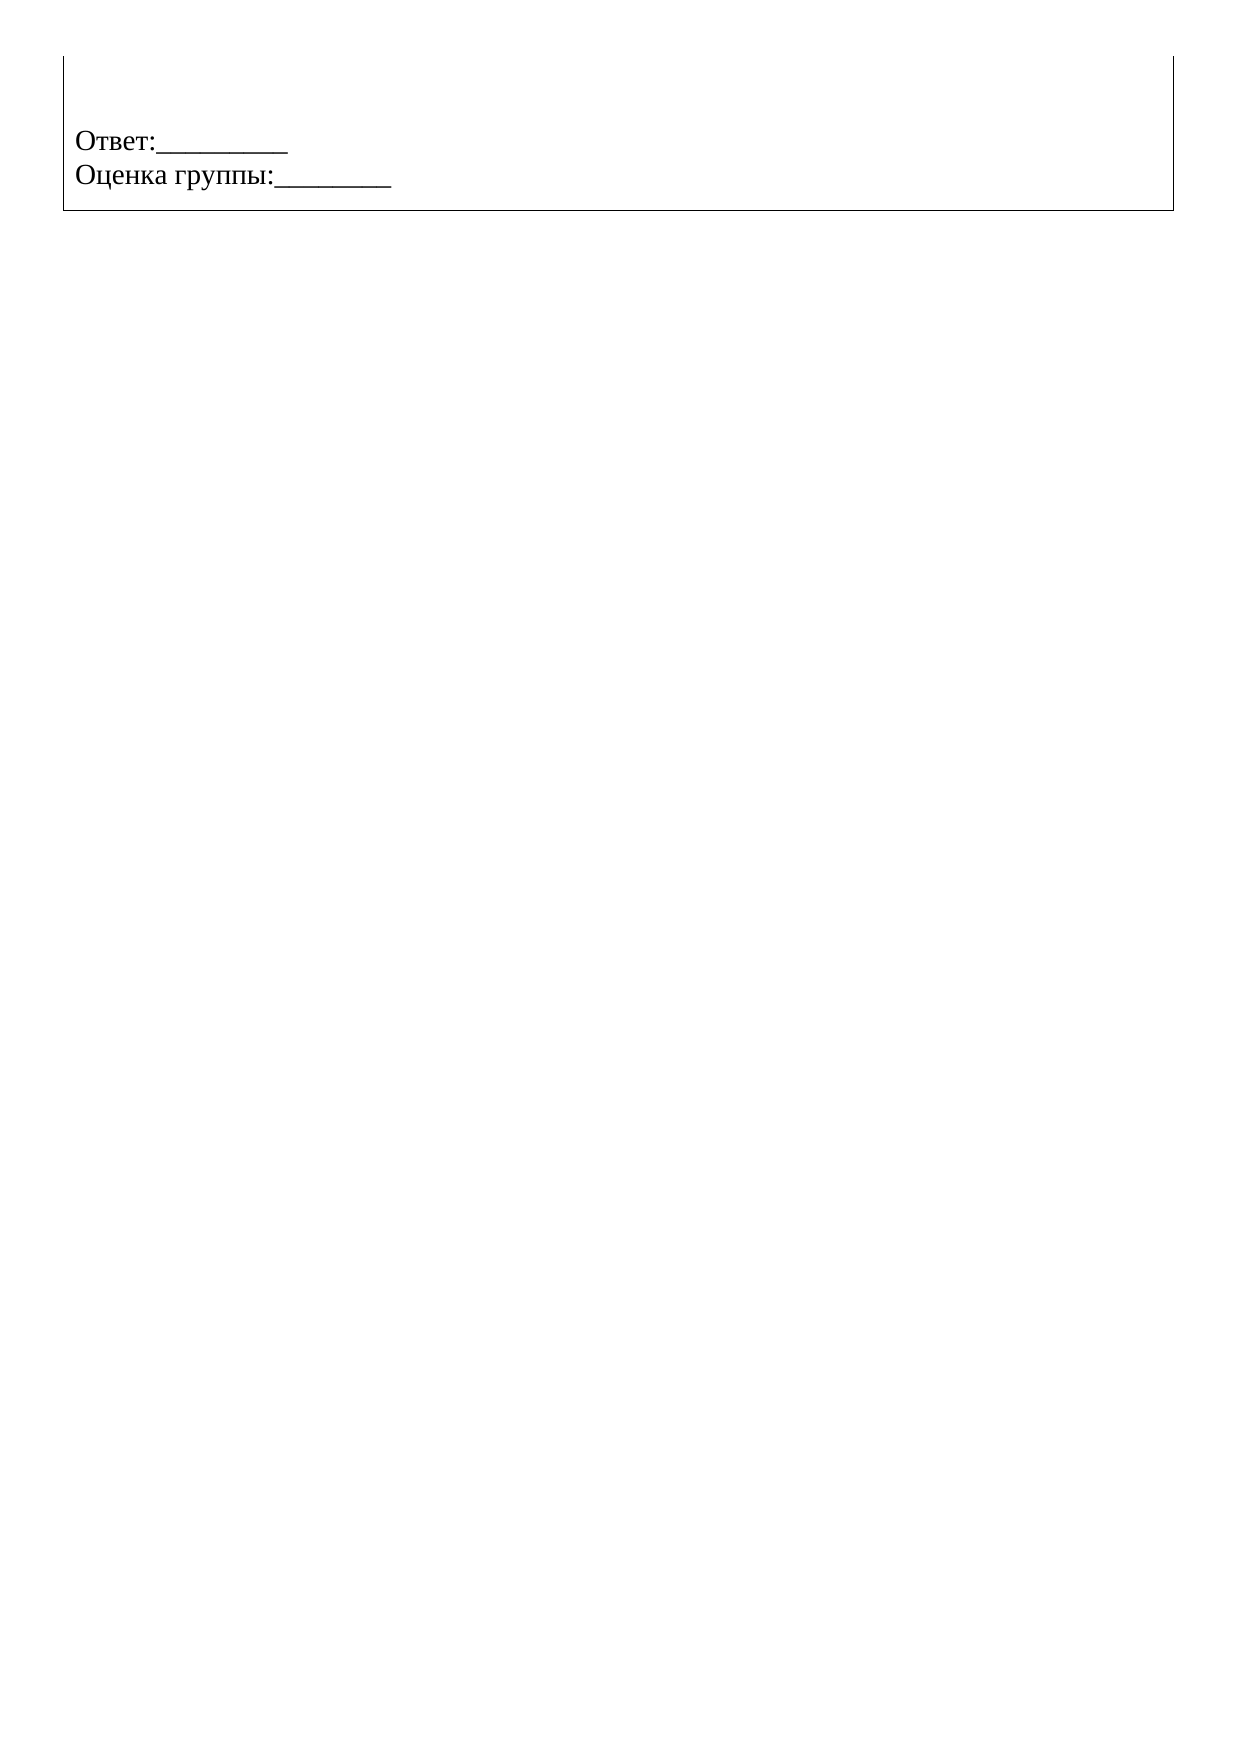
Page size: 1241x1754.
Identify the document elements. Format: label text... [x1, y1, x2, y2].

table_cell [64, 56, 1173, 157]
table_cell Оценка группы:________ [64, 157, 1173, 209]
